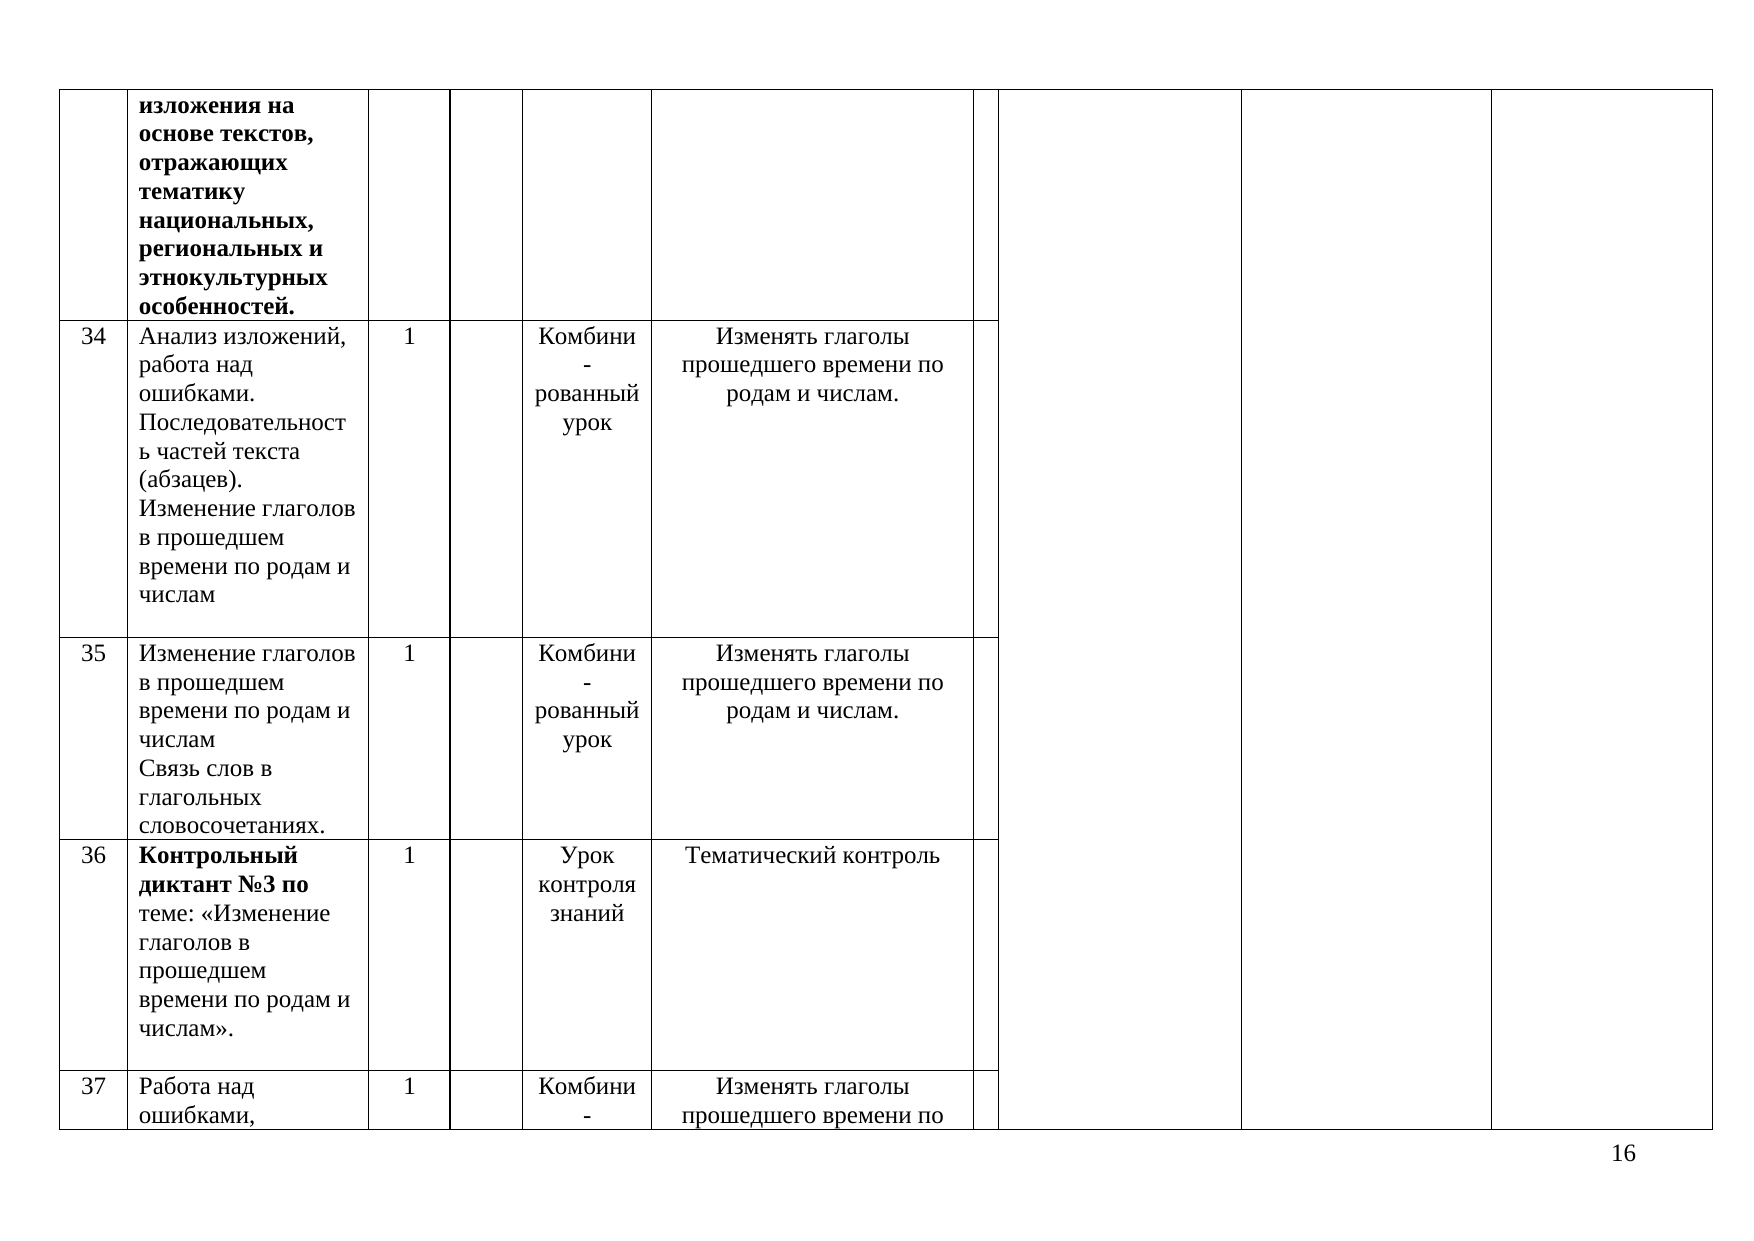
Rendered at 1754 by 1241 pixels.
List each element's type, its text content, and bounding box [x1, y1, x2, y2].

table_cell 1 [369, 321, 449, 637]
table_cell [451, 840, 522, 1070]
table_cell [652, 90, 973, 320]
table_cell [523, 1071, 651, 1129]
table_cell 1 [369, 638, 449, 839]
table_cell 37 [60, 1071, 127, 1129]
table_cell 1 [369, 1071, 449, 1129]
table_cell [652, 1071, 973, 1129]
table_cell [523, 90, 651, 320]
table_cell 1 [369, 90, 449, 320]
table_cell [451, 321, 522, 637]
table_cell Комбини-рованный урок [523, 638, 651, 839]
table_cell 34 [60, 321, 127, 637]
table_cell Изменять глаголы прошедшего времени по родам и числам. [652, 321, 973, 637]
table_cell 35 [60, 638, 127, 839]
table_cell Изменять глаголы прошедшего времени по родам и числам. [652, 638, 973, 839]
table_cell Комбини-рованный урок [523, 321, 651, 637]
table_cell Изменение глаголов в прошедшем времени по родам и числам Связь слов в глагольных словосочетаниях. [128, 638, 368, 839]
table_cell [974, 90, 998, 320]
table_cell [451, 638, 522, 839]
table_cell Урок контроля знаний [523, 840, 651, 1070]
table_cell 1 [369, 840, 449, 1070]
table_cell [451, 1071, 522, 1129]
table_cell 36 [60, 840, 127, 1070]
table_cell [974, 1071, 998, 1129]
table_cell [974, 321, 998, 637]
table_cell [128, 1071, 368, 1129]
table_cell [974, 638, 998, 839]
table_cell [451, 90, 522, 320]
table_cell Тематический контроль [652, 840, 973, 1070]
table_cell Анализ изложений, работа над ошибками. Последовательность частей текста (абзацев). Изменение глаголов в прошедшем времени по родам и числам [128, 321, 368, 637]
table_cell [128, 90, 368, 320]
table_cell [974, 840, 998, 1070]
table_cell Контрольный диктант №3 по теме: «Изменение глаголов в прошедшем времени по родам и числам». [128, 840, 368, 1070]
table_cell 33 [60, 90, 127, 320]
